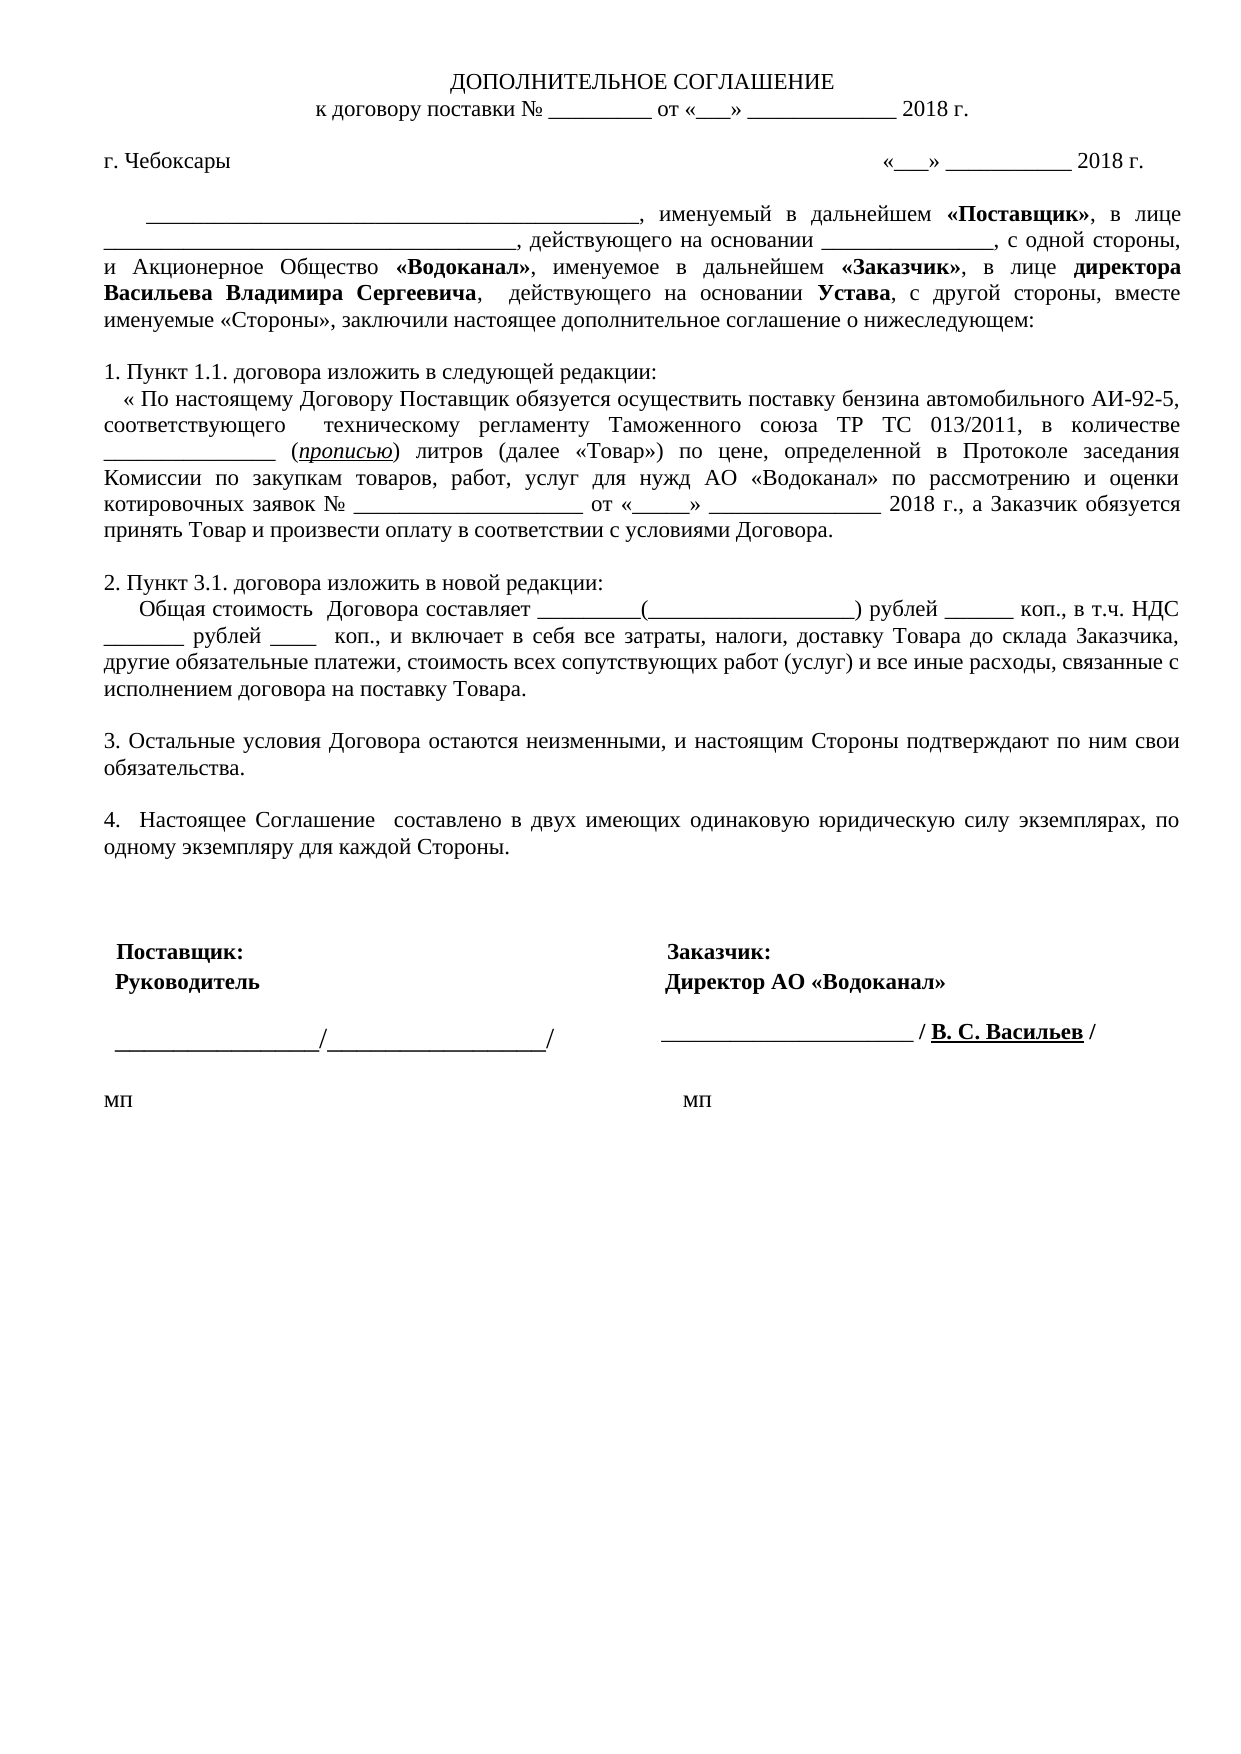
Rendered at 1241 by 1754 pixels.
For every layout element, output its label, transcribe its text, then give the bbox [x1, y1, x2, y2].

text 4. Настоящее Соглашение составлено в двух имеющих одинаковую юридическую силу экземплярах, по одному экземпляру для каждой Стороны. [103, 806, 1181, 859]
text 2. Пункт 3.1. договора изложить в новой редакции: [103, 569, 1181, 596]
table_header Заказчик: [650, 938, 1152, 968]
text ___________________________________________, именуемый в дальнейшем «Поставщик», в лице ____________________________________, действующего на основании _______________, с одной стороны, и Акционерное Общество «Водоканал», именуемое в дальнейшем «Заказчик», в лице директора Васильева Владимира Сергеевича, действующего на основании Устава, с другой стороны, вместе именуемые «Стороны», заключили настоящее дополнительное соглашение о нижеследующем: [103, 200, 1181, 332]
text « По настоящему Договору Поставщик обязуется осуществить поставку бензина автомобильного АИ-92-5, соответствующего техническому регламенту Таможенного союза ТР ТС 013/2011, в количестве _______________ (прописью) литров (далее «Товар») по цене, определенной в Протоколе заседания Комиссии по закупкам товаров, работ, услуг для нужд АО «Водоканал» по рассмотрению и оценки котировочных заявок № ____________________ от «_____» _______________ 2018 г., а Заказчик обязуется принять Товар и произвести оплату в соответствии с условиями Договора. [103, 385, 1181, 543]
table_cell Руководитель ______________/_______________/ [104, 968, 650, 1089]
table_cell Директор АО «Водоканал» ______________________ / В. С. Васильев / [650, 968, 1152, 1089]
text 1. Пункт 1.1. договора изложить в следующей редакции: [103, 358, 1181, 385]
text 3. Остальные условия Договора остаются неизменными, и настоящим Стороны подтверждают по ним свои обязательства. [103, 727, 1181, 780]
text Общая стоимость Договора составляет _________(__________________) рублей ______ коп., в т.ч. НДС _______ рублей ____ коп., и включает в себя все затраты, налоги, доставку Товара до склада Заказчика, другие обязательные платежи, стоимость всех сопутствующих работ (услуг) и все иные расходы, связанные с исполнением договора на поставку Товара. [103, 596, 1181, 701]
text к договору поставки № _________ от «___» _____________ 2018 г. [103, 95, 1181, 121]
table_header Поставщик: [104, 938, 650, 968]
text ДОПОЛНИТЕЛЬНОЕ СОГЛАШЕНИЕ [103, 68, 1181, 95]
subtitle мп мп [103, 1089, 1181, 1112]
text г. Чебоксары «___» ___________ 2018 г. [103, 147, 1181, 174]
